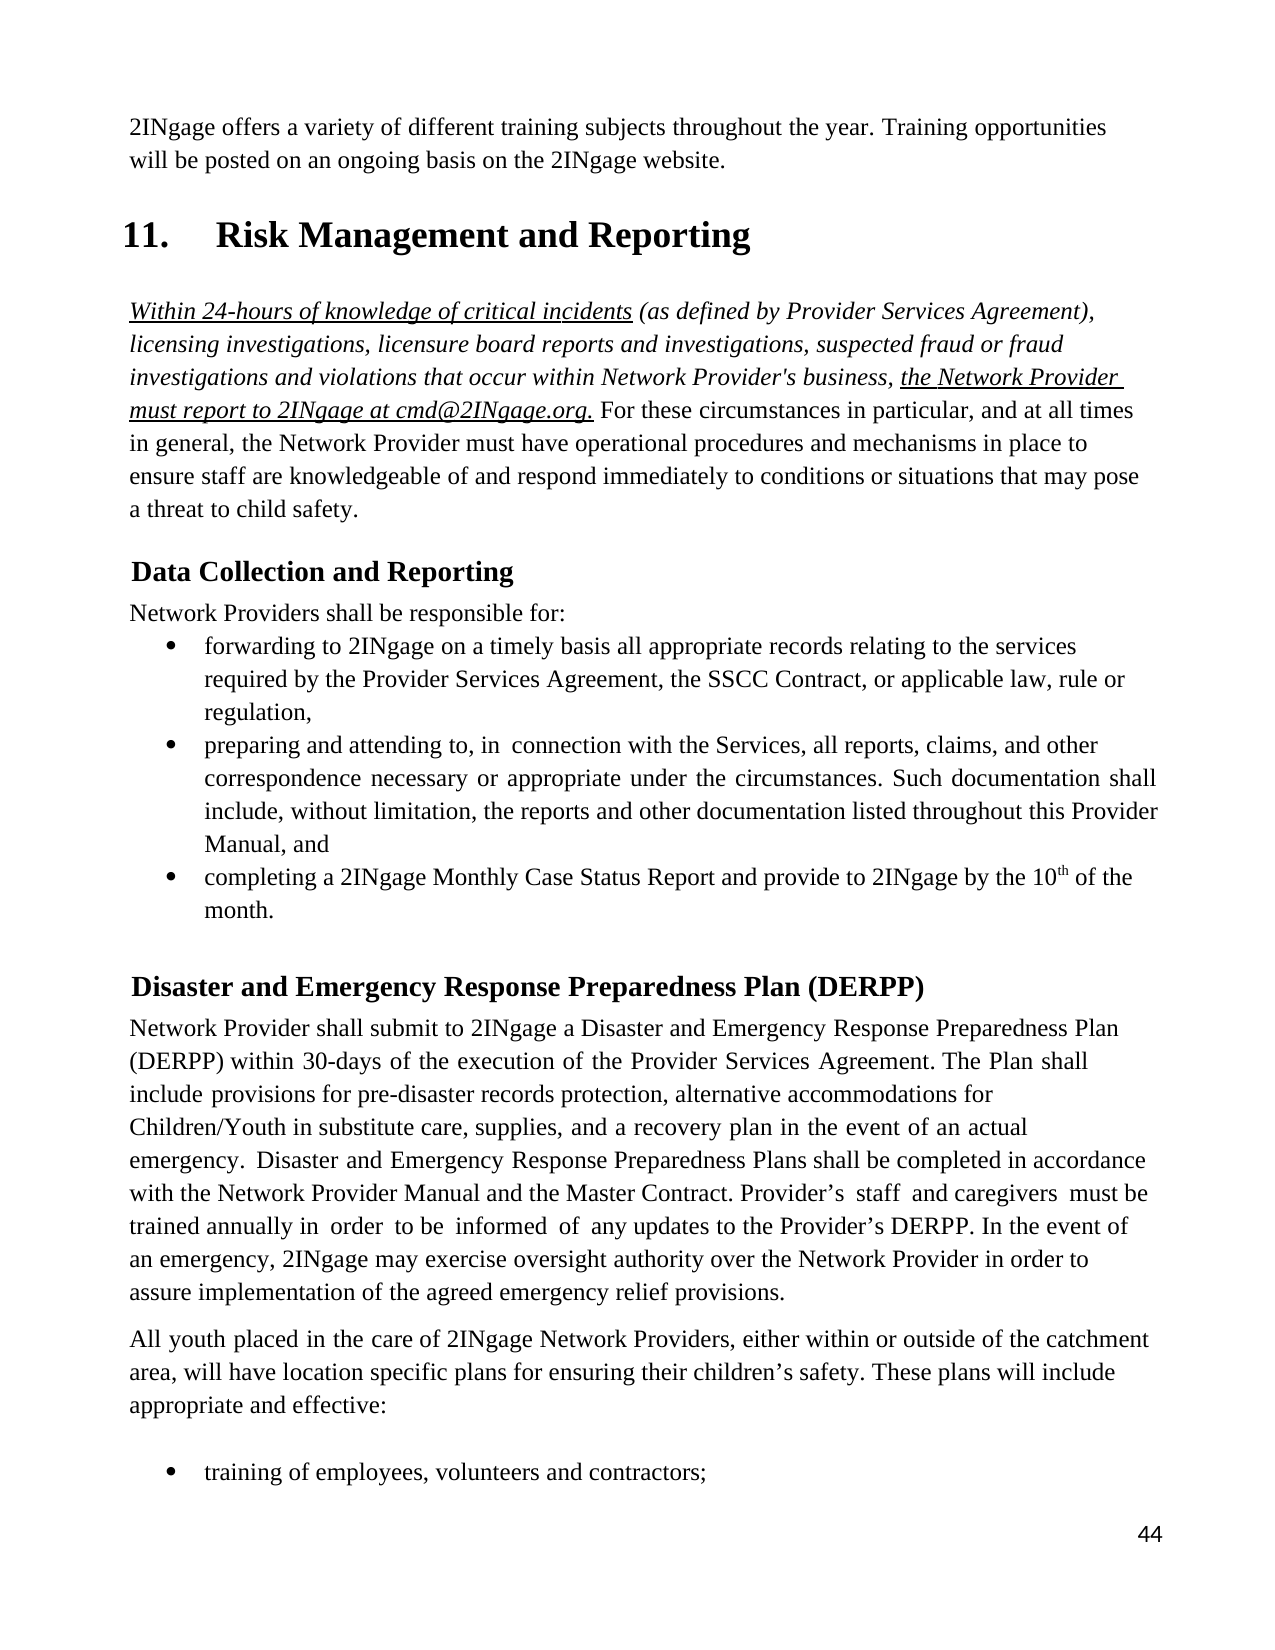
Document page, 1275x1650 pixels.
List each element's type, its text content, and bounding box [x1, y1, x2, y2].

text Network Provider shall submit to 2INgage a Disaster and Emergency Response Preparedness Plan (DERPP) within 30-days of the execution of the Provider Services Agreement. The Plan shall include provisions for pre-disaster records protection, alternative accommodations for Children/Youth in substitute care, supplies, and a recovery plan in the event of an actual emergency. Disaster and Emergency Response Preparedness Plans shall be completed in accordance with the Network Provider Manual and the Master Contract. Provider’s staff and caregivers must be trained annually in order to be informed of any updates to the Provider’s DERPP. In the event of an emergency, 2INgage may exercise oversight authority over the Network Provider in order to assure implementation of the agreed emergency relief provisions. [129, 1013, 1150, 1306]
text Disaster and Emergency Response Preparedness Plan (DERPP) [131, 969, 970, 1003]
list completing a 2INgage Monthly Case Status Report and provide to 2INgage by the 10th of the month. [167, 862, 1162, 924]
text Within 24-hours of knowledge of critical incidents (as defined by Provider Services Agreement), licensing investigations, licensure board reports and investigations, suspected fraud or fraud investigations and violations that occur within Network Provider's business, the Network Provider must report to 2INgage at cmd@2INgage.org. For these circumstances in particular, and at all times in general, the Network Provider must have operational procedures and mechanisms in place to ensure staff are knowledgeable of and respond immediately to conditions or situations that may pose a threat to child safety. [129, 296, 1151, 523]
list training of employees, volunteers and contractors; [167, 1457, 1164, 1486]
list preparing and attending to, in connection with the Services, all reports, claims, and other correspondence necessary or appropriate under the circumstances. Such documentation shall include, without limitation, the reports and other documentation listed throughout this Provider Manual, and [167, 730, 1162, 858]
text Network Providers shall be responsible for: [129, 598, 576, 627]
list Risk Management and Reporting [122, 212, 1164, 255]
list forwarding to 2INgage on a timely basis all appropriate records relating to the services required by the Provider Services Agreement, the SSCC Contract, or applicable law, rule or regulation, [167, 631, 1150, 726]
text Data Collection and Reporting [131, 554, 554, 588]
text 2INgage offers a variety of different training subjects throughout the year. Training opportunities will be posted on an ongoing basis on the 2INgage website. [129, 112, 1150, 174]
text All youth placed in the care of 2INgage Network Providers, either within or outside of the catchment area, will have location specific plans for ensuring their children’s safety. These plans will include appropriate and effective: [129, 1324, 1150, 1419]
